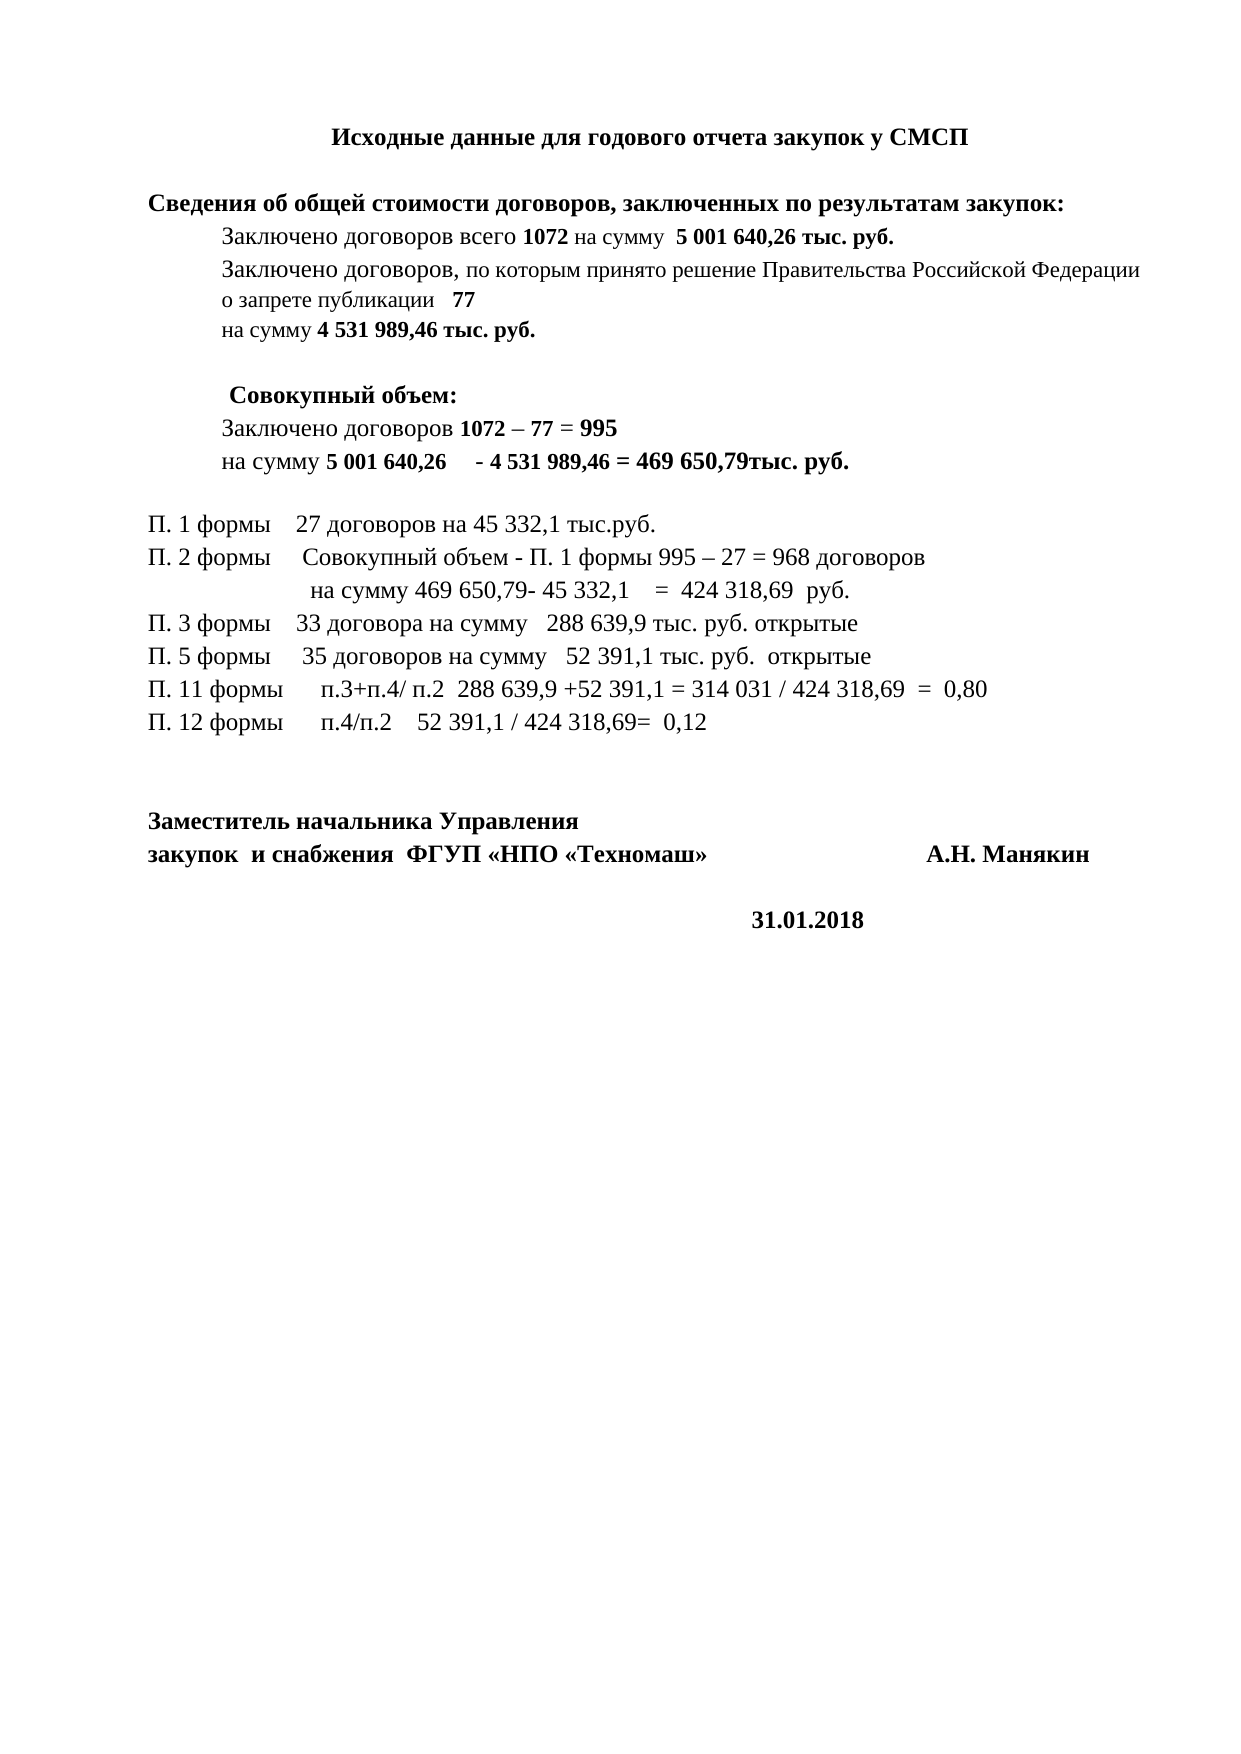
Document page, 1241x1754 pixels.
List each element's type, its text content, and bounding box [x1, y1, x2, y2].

list 31.01.2018 [295, 905, 1152, 934]
list Заключено договоров, по которым принято решение Правительства Российской Федерации о запрете публикации 77 [221, 254, 1152, 313]
list закупок и снабжения ФГУП «НПО «Техномаш» А.Н. Манякин [148, 839, 1152, 868]
list Совокупный объем: [148, 380, 1152, 408]
list П. 11 формы п.3+п.4/ п.2 288 639,9 +52 391,1 = 314 031 / 424 318,69 = 0,80 [148, 674, 1152, 703]
list П. 3 формы 33 договора на сумму 288 639,9 тыс. руб. открытые [148, 608, 1152, 637]
list Исходные данные для годового отчета закупок у СМСП [148, 122, 1152, 150]
list Заключено договоров 1072 – 77 = 995 [221, 413, 1152, 442]
list на сумму 469 650,79- 45 332,1 = 424 318,69 руб. [148, 575, 1152, 604]
list Заместитель начальника Управления [148, 806, 1152, 835]
list Заключено договоров всего 1072 на сумму 5 001 640,26 тыс. руб. [221, 221, 1152, 249]
list Сведения об общей стоимости договоров, заключенных по результатам закупок: [148, 188, 1152, 216]
list П. 5 формы 35 договоров на сумму 52 391,1 тыс. руб. открытые [148, 641, 1152, 670]
list П. 1 формы 27 договоров на 45 332,1 тыс.руб. [148, 509, 1152, 538]
list на сумму 5 001 640,26 - 4 531 989,46 = 469 650,79тыс. руб. [221, 446, 1152, 474]
list П. 2 формы Совокупный объем - П. 1 формы 995 – 27 = 968 договоров [148, 542, 1152, 571]
list на сумму 4 531 989,46 тыс. руб. [221, 317, 1152, 343]
list П. 12 формы п.4/п.2 52 391,1 / 424 318,69= 0,12 [148, 707, 1152, 736]
